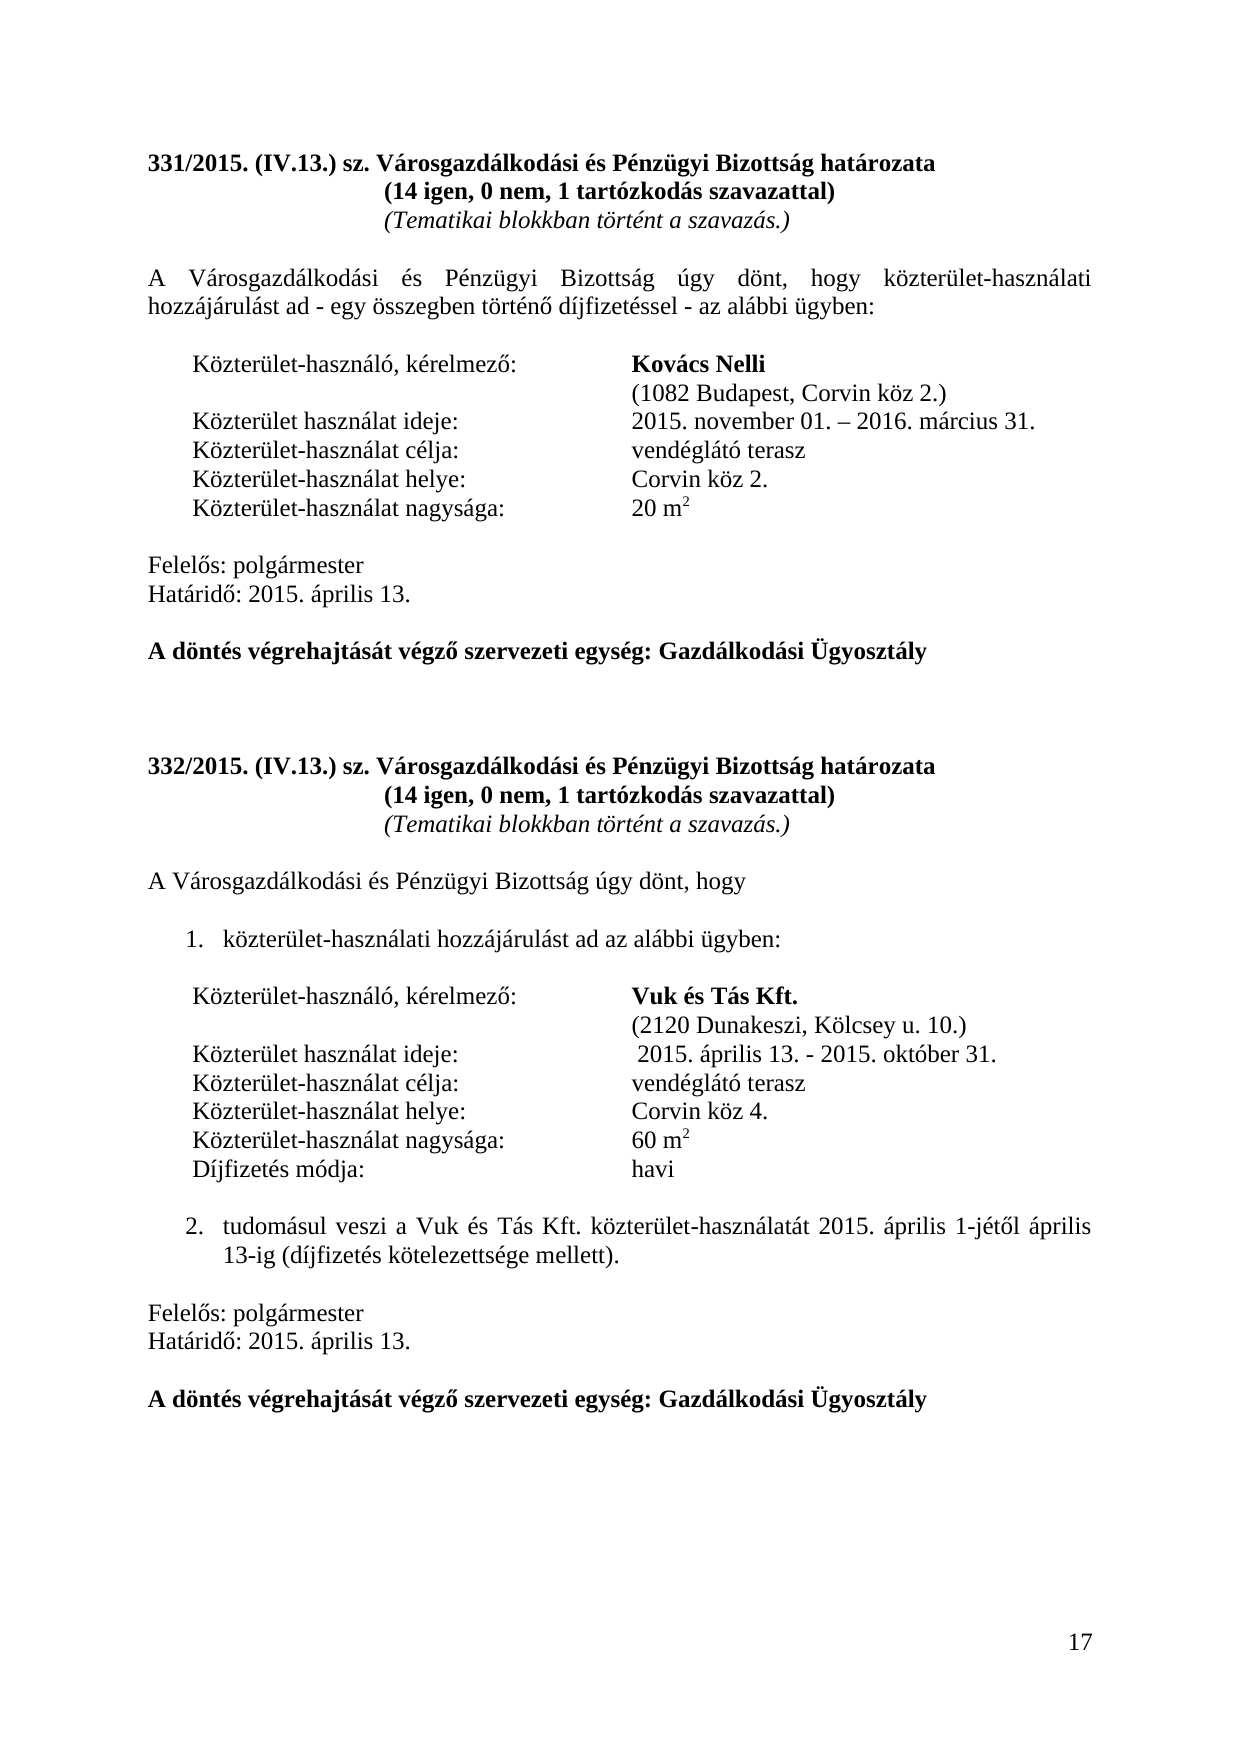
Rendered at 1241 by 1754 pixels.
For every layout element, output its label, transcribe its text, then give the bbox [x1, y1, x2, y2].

text Felelős: polgármester [148, 1298, 1093, 1326]
text Határidő: 2015. április 13. [148, 579, 1093, 608]
text 331/2015. (IV.13.) sz. Városgazdálkodási és Pénzügyi Bizottság határozata [148, 148, 1093, 176]
table_header Vuk és Tás Kft. (2120 Dunakeszi, Kölcsey u. 10.) 2015. április 13. - 2015. október 31. vendéglátó terasz Corvin köz 4. 60 m2 havi [576, 981, 1096, 1211]
table_header Kovács Nelli (1082 Budapest, Corvin köz 2.) 2015. november 01. – 2016. március 31. vendéglátó terasz Corvin köz 2. 20 m2 [576, 349, 1096, 550]
table_header Közterület-használó, kérelmező: Közterület használat ideje: Közterület-használat célja: Közterület-használat helye: Közterület-használat nagysága: [136, 349, 576, 550]
text A Városgazdálkodási és Pénzügyi Bizottság úgy dönt, hogy közterület-használati hozzájárulást ad - egy összegben történő díjfizetéssel - az alábbi ügyben: [148, 263, 1093, 320]
text Felelős: polgármester [148, 550, 1093, 579]
text Határidő: 2015. április 13. [148, 1326, 1093, 1355]
list tudomásul veszi a Vuk és Tás Kft. közterület-használatát 2015. április 1-jétől április 13-ig (díjfizetés kötelezettsége mellett). [185, 1211, 1093, 1269]
text (14 igen, 0 nem, 1 tartózkodás szavazattal) [384, 780, 1093, 809]
text A döntés végrehajtását végző szervezeti egység: Gazdálkodási Ügyosztály [148, 1384, 1093, 1413]
table_header Közterület-használó, kérelmező: Közterület használat ideje: Közterület-használat célja: Közterület-használat helye: Közterület-használat nagysága: Díjfizetés módja: [136, 981, 576, 1211]
text A döntés végrehajtását végző szervezeti egység: Gazdálkodási Ügyosztály [148, 636, 1093, 665]
text (Tematikai blokkban történt a szavazás.) [384, 809, 1093, 838]
text A Városgazdálkodási és Pénzügyi Bizottság úgy dönt, hogy [148, 866, 1093, 895]
text (Tematikai blokkban történt a szavazás.) [384, 205, 1093, 234]
text (14 igen, 0 nem, 1 tartózkodás szavazattal) [384, 176, 1093, 205]
text 332/2015. (IV.13.) sz. Városgazdálkodási és Pénzügyi Bizottság határozata [148, 751, 1093, 780]
list közterület-használati hozzájárulást ad az alábbi ügyben: [185, 924, 1093, 953]
